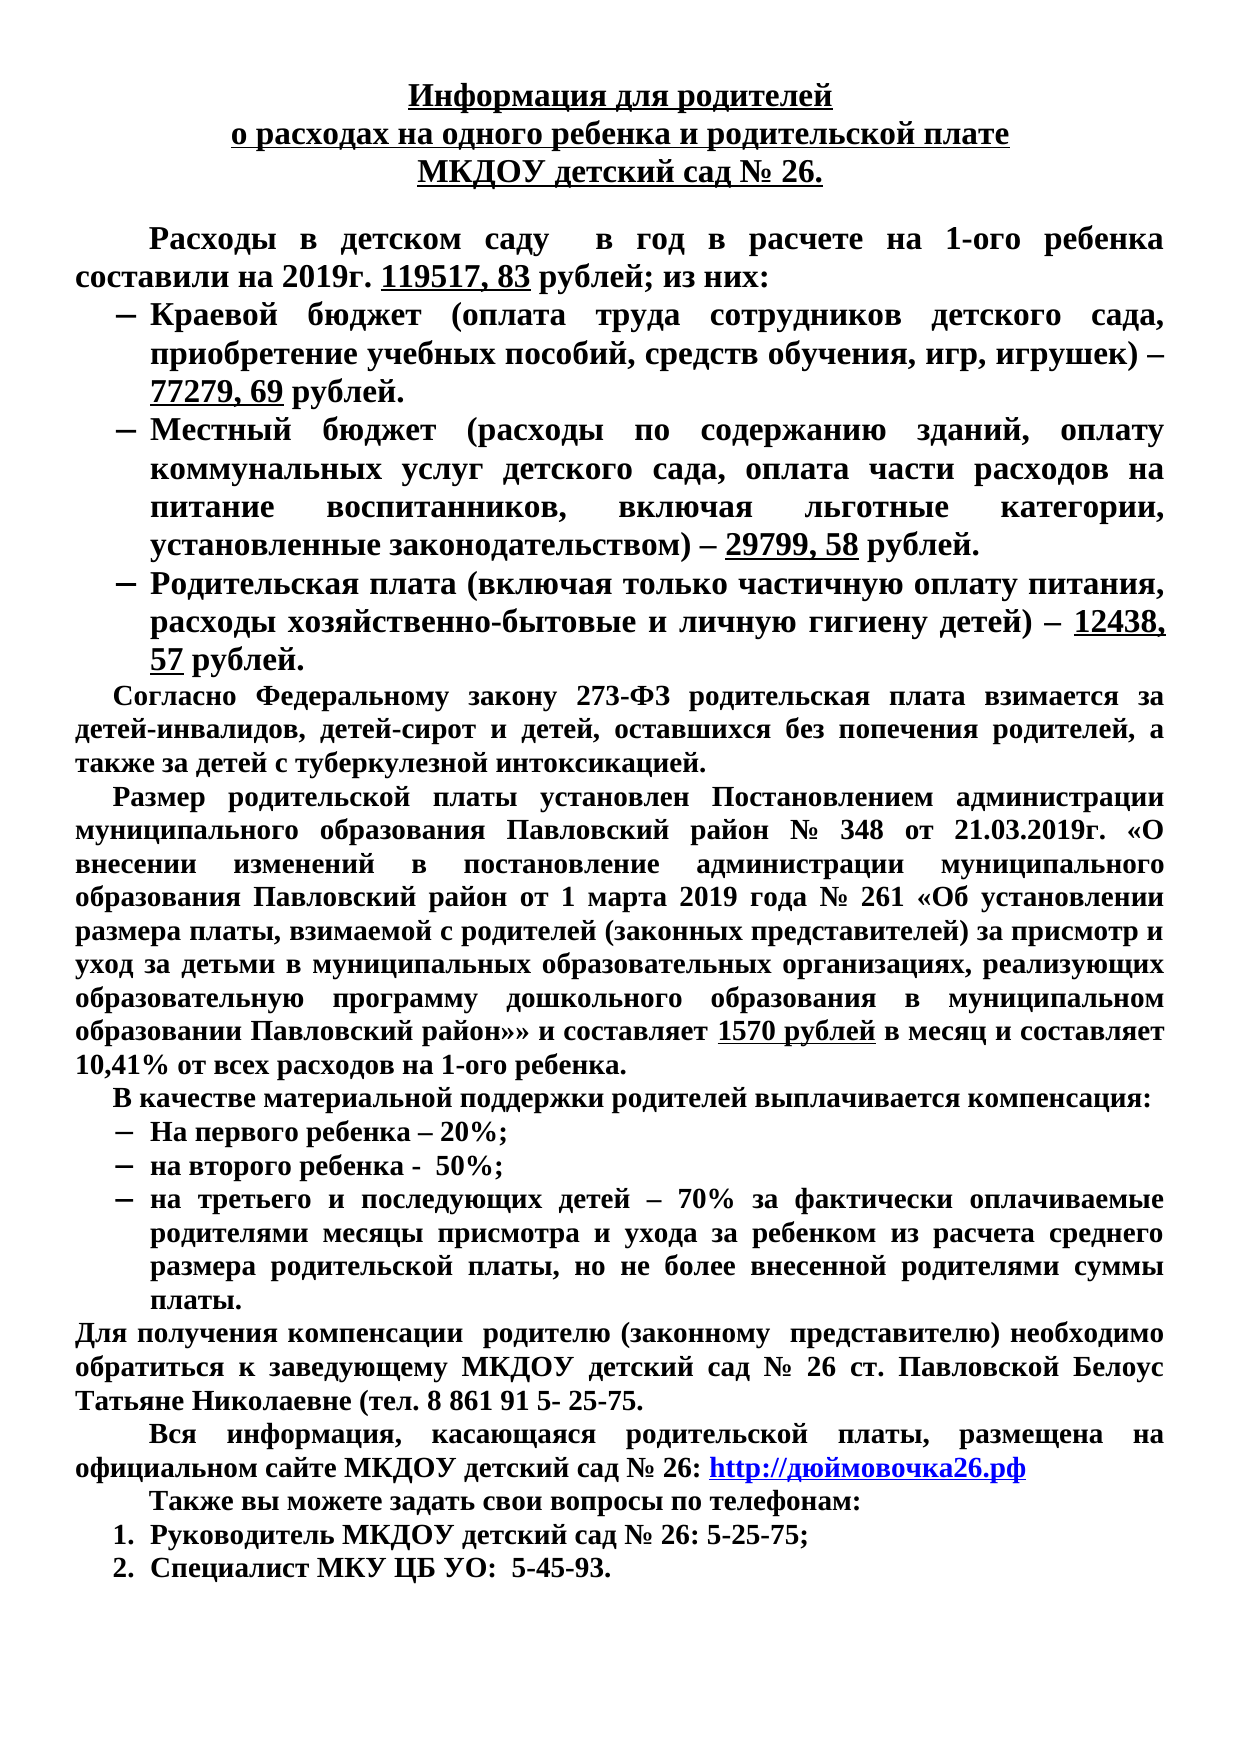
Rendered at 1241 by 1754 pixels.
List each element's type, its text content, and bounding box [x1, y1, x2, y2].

list На первого ребенка – 20%; [112, 1114, 1165, 1148]
list Местный бюджет (расходы по содержанию зданий, оплату коммунальных услуг детского сада, оплата части расходов на питание воспитанников, включая льготные категории, установленные законодательством) – 29799, 58 рублей. [112, 410, 1165, 563]
list на второго ребенка - 50%; [112, 1148, 1165, 1181]
text Расходы в детском саду в год в расчете на 1-ого ребенка составили на 2019г. 119517, 83 рублей; из них: [75, 218, 1165, 295]
text Для получения компенсации родителю (законному представителю) необходимо обратиться к заведующему МКДОУ детский сад № 26 ст. Павловской Белоус Татьяне Николаевне (тел. 8 861 91 5- 25-75. [75, 1316, 1165, 1416]
text Вся информация, касающаяся родительской платы, размещена на официальном сайте МКДОУ детский сад № 26: http://дюймовочка26.рф [75, 1416, 1165, 1483]
list Руководитель МКДОУ детский сад № 26: 5-25-75; [112, 1517, 1165, 1550]
list Краевой бюджет (оплата труда сотрудников детского сада, приобретение учебных пособий, средств обучения, игр, игрушек) – 77279, 69 рублей. [112, 295, 1165, 410]
text о расходах на одного ребенка и родительской плате [75, 113, 1165, 152]
text Согласно Федеральному закону 273-ФЗ родительская плата взимается за детей-инвалидов, детей-сирот и детей, оставшихся без попечения родителей, а также за детей с туберкулезной интоксикацией. [75, 678, 1165, 779]
list на третьего и последующих детей – 70% за фактически оплачиваемые родителями месяцы присмотра и ухода за ребенком из расчета среднего размера родительской платы, но не более внесенной родителями суммы платы. [112, 1181, 1165, 1316]
text Размер родительской платы установлен Постановлением администрации муниципального образования Павловский район № 348 от 21.03.2019г. «О внесении изменений в постановление администрации муниципального образования Павловский район от 1 марта 2019 года № 261 «Об установлении размера платы, взимаемой с родителей (законных представителей) за присмотр и уход за детьми в муниципальных образовательных организациях, реализующих образовательную программу дошкольного образования в муниципальном образовании Павловский район»» и составляет 1570 рублей в месяц и составляет 10,41% от всех расходов на 1-ого ребенка. [75, 779, 1165, 1081]
list Специалист МКУ ЦБ УО: 5-45-93. [112, 1550, 1165, 1584]
text Информация для родителей [75, 75, 1165, 113]
text В качестве материальной поддержки родителей выплачивается компенсация: [75, 1081, 1165, 1114]
list Родительская плата (включая только частичную оплату питания, расходы хозяйственно-бытовые и личную гигиену детей) – 12438, 57 рублей. [112, 563, 1165, 678]
text Также вы можете задать свои вопросы по телефонам: [75, 1483, 1165, 1517]
text МКДОУ детский сад № 26. [75, 152, 1165, 190]
